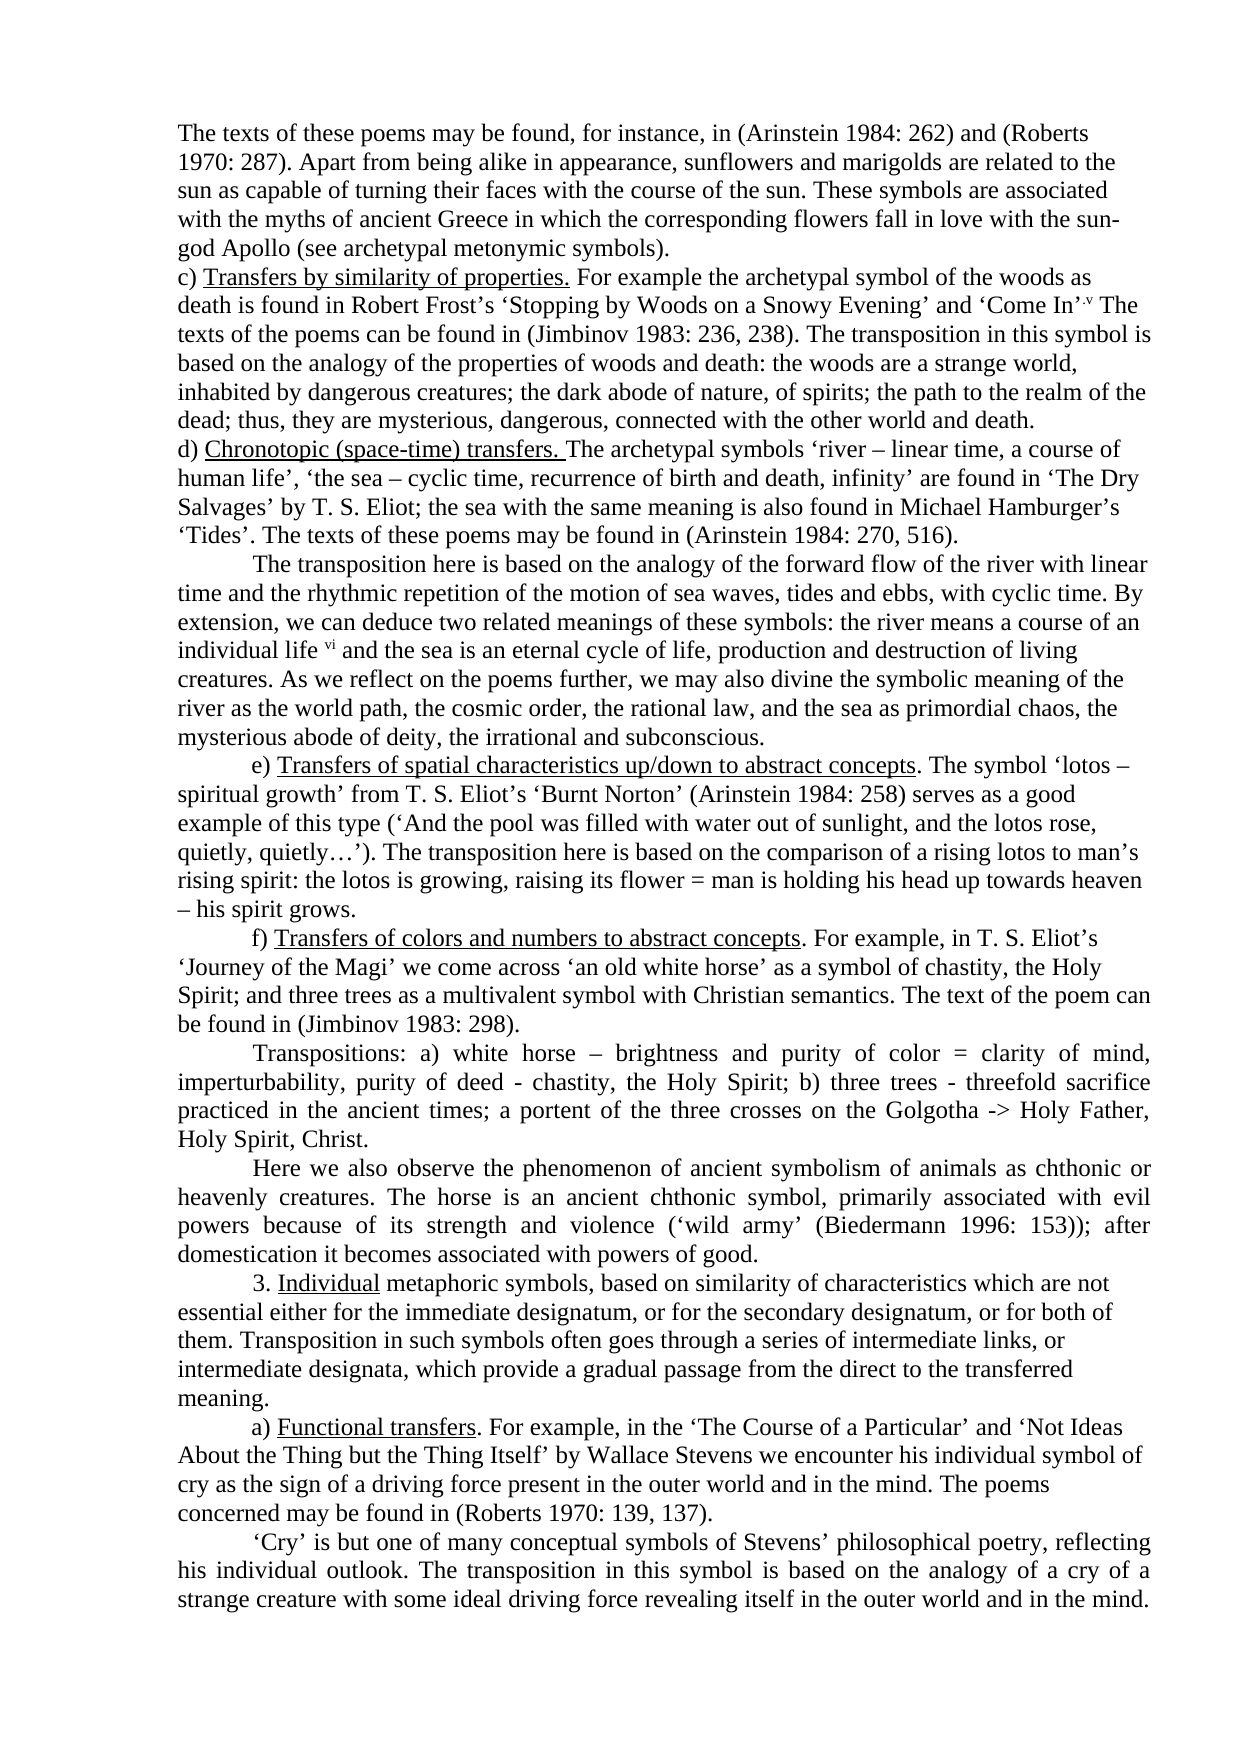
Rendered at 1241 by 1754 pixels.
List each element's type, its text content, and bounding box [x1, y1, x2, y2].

text d) Chronotopic (space-time) transfers. The archetypal symbols ‘river – linear time, a course of human life’, ‘the sea – cyclic time, recurrence of birth and death, infinity’ are found in ‘The Dry Salvages’ by T. S. Eliot; the sea with the same meaning is also found in Michael Hamburger’s ‘Tides’. The texts of these poems may be found in (Arinstein 1984: 270, 516). [177, 434, 1152, 549]
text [177, 118, 1152, 262]
text Here we also observe the phenomenon of ancient symbolism of animals as chthonic or heavenly creatures. The horse is an ancient chthonic symbol, primarily associated with evil powers because of its strength and violence (‘wild army’ (Biedermann 1996: 153)); after domestication it becomes associated with powers of good. [177, 1153, 1152, 1268]
text a) Functional transfers. For example, in the ‘The Course of a Particular’ and ‘Not Ideas About the Thing but the Thing Itself’ by Wallace Stevens we encounter his individual symbol of cry as the sign of a driving force present in the outer world and in the mind. The poems concerned may be found in (Roberts 1970: 139, 137). [177, 1412, 1152, 1527]
text The transposition here is based on the analogy of the forward flow of the river with linear time and the rhythmic repetition of the motion of sea waves, tides and ebbs, with cyclic time. By extension, we can deduce two related meanings of these symbols: the river means a course of an individual life and the sea is an eternal cycle of life, production and destruction of living creatures. As we reflect on the poems further, we may also divine the symbolic meaning of the river as the world path, the cosmic order, the rational law, and the sea as primordial chaos, the mysterious abode of deity, the irrational and subconscious. [177, 549, 1152, 751]
text 3. Individual metaphoric symbols, based on similarity of characteristics which are not essential either for the immediate designatum, or for the secondary designatum, or for both of them. Transposition in such symbols often goes through a series of intermediate links, or intermediate designata, which provide a gradual passage from the direct to the transferred meaning. [177, 1268, 1152, 1412]
text e) Transfers of spatial characteristics up/down to abstract concepts. The symbol ‘lotos – spiritual growth’ from T. S. Eliot’s ‘Burnt Norton’ (Arinstein 1984: 258) serves as a good example of this type (‘And the pool was filled with water out of sunlight, and the lotos rose, quietly, quietly…’). The transposition here is based on the comparison of a rising lotos to man’s rising spirit: the lotos is growing, raising its flower = man is holding his head up towards heaven – his spirit grows. [177, 751, 1152, 923]
text f) Transfers of colors and numbers to abstract concepts. For example, in T. S. Eliot’s ‘Journey of the Magi’ we come across ‘an old white horse’ as a symbol of chastity, the Holy Spirit; and three trees as a multivalent symbol with Christian semantics. The text of the poem can be found in (Jimbinov 1983: 298). [177, 923, 1152, 1038]
text Transpositions: a) white horse – brightness and purity of color = clarity of mind, imperturbability, purity of deed - chastity, the Holy Spirit; b) three trees - threefold sacrifice practiced in the ancient times; a portent of the three crosses on the Golgotha -> Holy Father, Holy Spirit, Christ. [177, 1038, 1152, 1153]
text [177, 1527, 1152, 1613]
text c) Transfers by similarity of properties. For example the archetypal symbol of the woods as death is found in Robert Frost’s ‘Stopping by Woods on a Snowy Evening’ and ‘Come In’. The texts of the poems can be found in (Jimbinov 1983: 236, 238). The transposition in this symbol is based on the analogy of the properties of woods and death: the woods are a strange world, inhabited by dangerous creatures; the dark abode of nature, of spirits; the path to the realm of the dead; thus, they are mysterious, dangerous, connected with the other world and death. [177, 262, 1152, 434]
